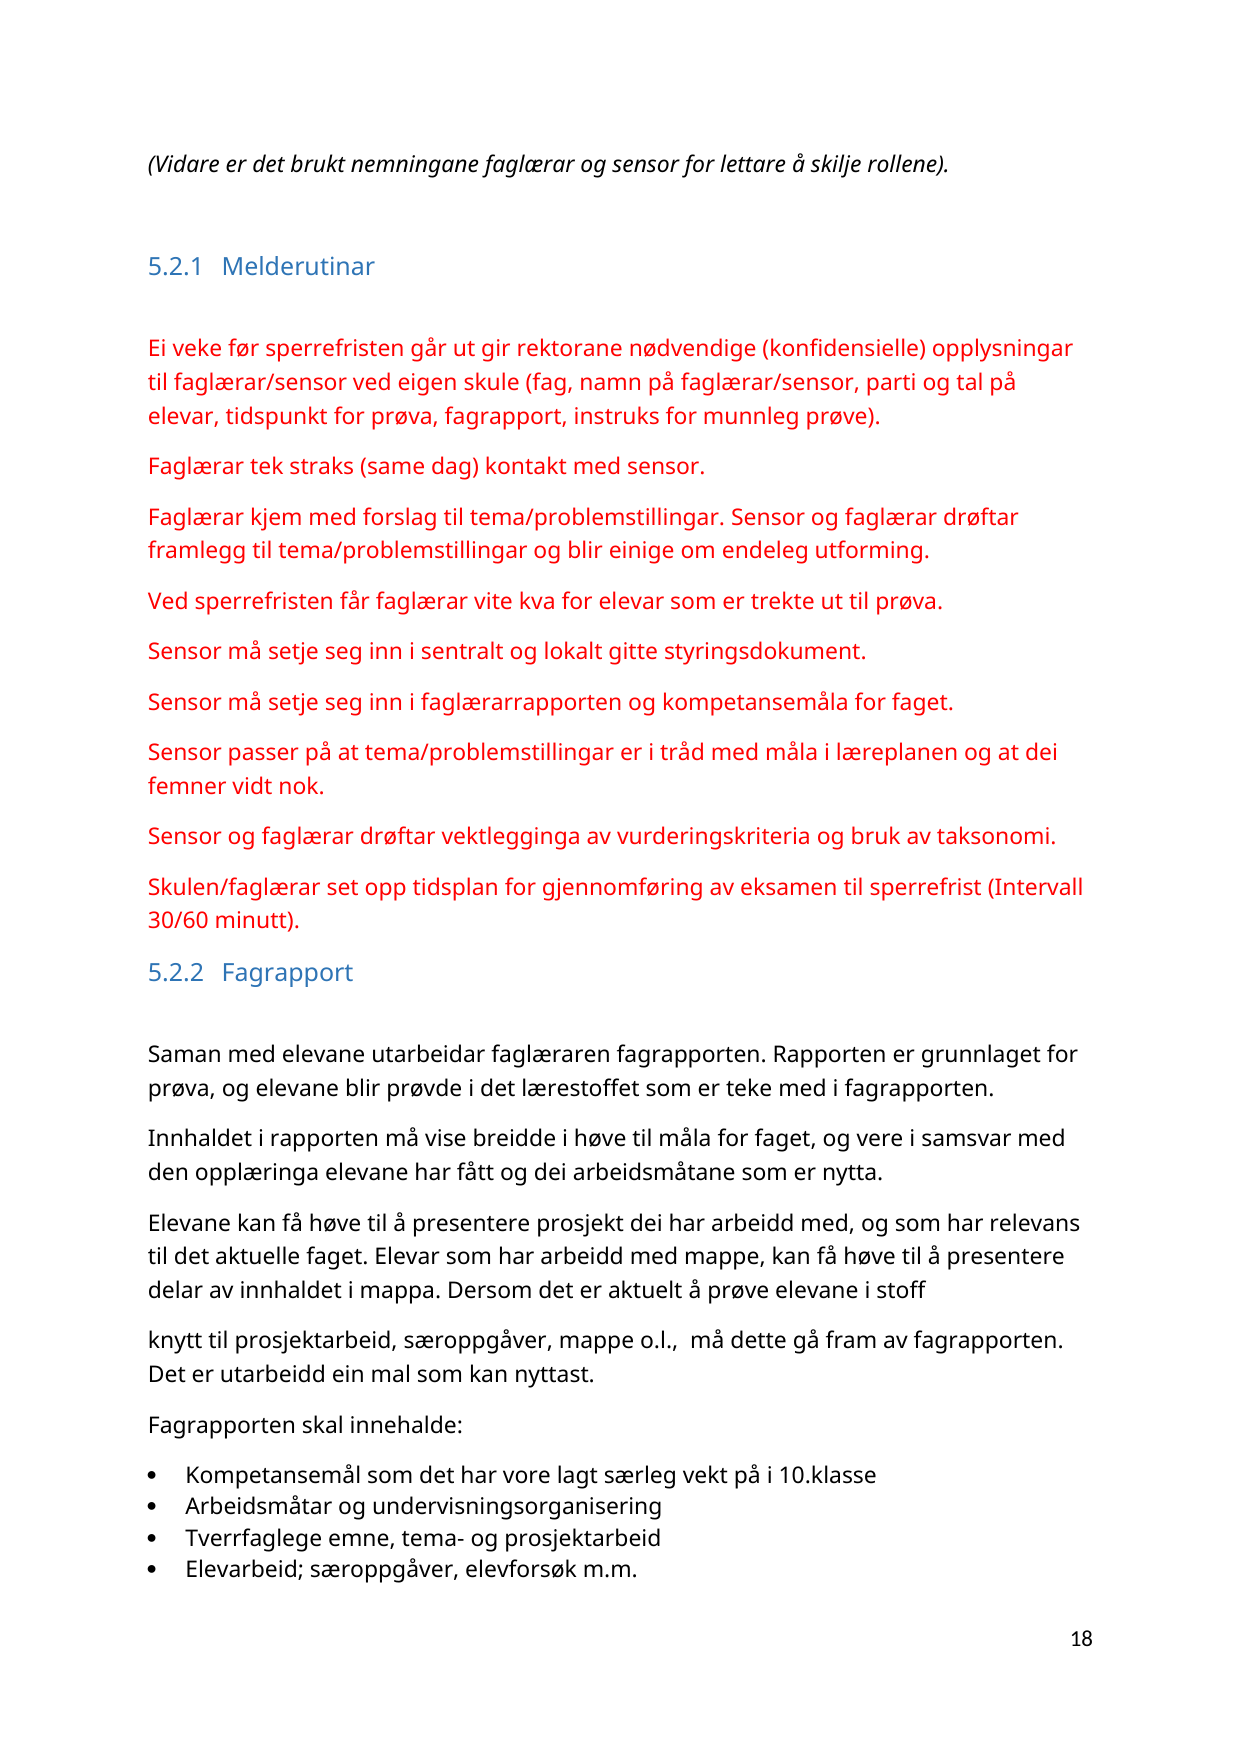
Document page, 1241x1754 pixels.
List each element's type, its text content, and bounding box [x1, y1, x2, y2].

list Arbeidsmåtar og undervisningsorganisering [148, 1490, 1093, 1522]
text Faglærar kjem med forslag til tema/problemstillingar. Sensor og faglærar drøftar framlegg til tema/problemstillingar og blir einige om endeleg utforming. [148, 500, 1093, 565]
text Sensor må setje seg inn i sentralt og lokalt gitte styringsdokument. [148, 635, 1093, 666]
text (Vidare er det brukt nemningane faglærar og sensor for lettare å skilje rollene). [148, 148, 1093, 179]
list Kompetansemål som det har vore lagt særleg vekt på i 10.klasse [148, 1459, 1093, 1490]
text Skulen/faglærar set opp tidsplan for gjennomføring av eksamen til sperrefrist (Intervall 30/60 minutt). [148, 870, 1093, 935]
text Sensor og faglærar drøftar vektlegginga av vurderingskriteria og bruk av taksonomi. [148, 820, 1093, 851]
text Ved sperrefristen får faglærar vite kva for elevar som er trekte ut til prøva. [148, 584, 1093, 616]
list Elevarbeid; særoppgåver, elevforsøk m.m. [148, 1553, 1093, 1584]
text knytt til prosjektarbeid, særoppgåver, mappe o.l., må dette gå fram av fagrapporten. Det er utarbeidd ein mal som kan nyttast. [148, 1324, 1093, 1389]
list Tverrfaglege emne, tema- og prosjektarbeid [148, 1522, 1093, 1553]
text Innhaldet i rapporten må vise breidde i høve til måla for faget, og vere i samsvar med den opplæringa elevane har fått og dei arbeidsmåtane som er nytta. [148, 1122, 1093, 1187]
subtitle 5.2.2 Fagrapport [148, 954, 1093, 989]
text Sensor må setje seg inn i faglærarrapporten og kompetansemåla for faget. [148, 685, 1093, 717]
text Saman med elevane utarbeidar faglæraren fagrapporten. Rapporten er grunnlaget for prøva, og elevane blir prøvde i det lærestoffet som er teke med i fagrapporten. [148, 1038, 1093, 1103]
text Faglærar tek straks (same dag) kontakt med sensor. [148, 450, 1093, 481]
text Ei veke før sperrefristen går ut gir rektorane nødvendige (konfidensielle) opplysningar til faglærar/sensor ved eigen skule (fag, namn på faglærar/sensor, parti og tal på elevar, tidspunkt for prøva, fagrapport, instruks for munnleg prøve). [148, 332, 1093, 431]
text Fagrapporten skal innehalde: [148, 1409, 1093, 1440]
text Sensor passer på at tema/problemstillingar er i tråd med måla i læreplanen og at dei femner vidt nok. [148, 736, 1093, 801]
text Elevane kan få høve til å presentere prosjekt dei har arbeidd med, og som har relevans til det aktuelle faget. Elevar som har arbeidd med mappe, kan få høve til å presentere delar av innhaldet i mappa. Dersom det er aktuelt å prøve elevane i stoff [148, 1207, 1093, 1305]
subtitle 5.2.1 Melderutinar [148, 248, 1093, 282]
